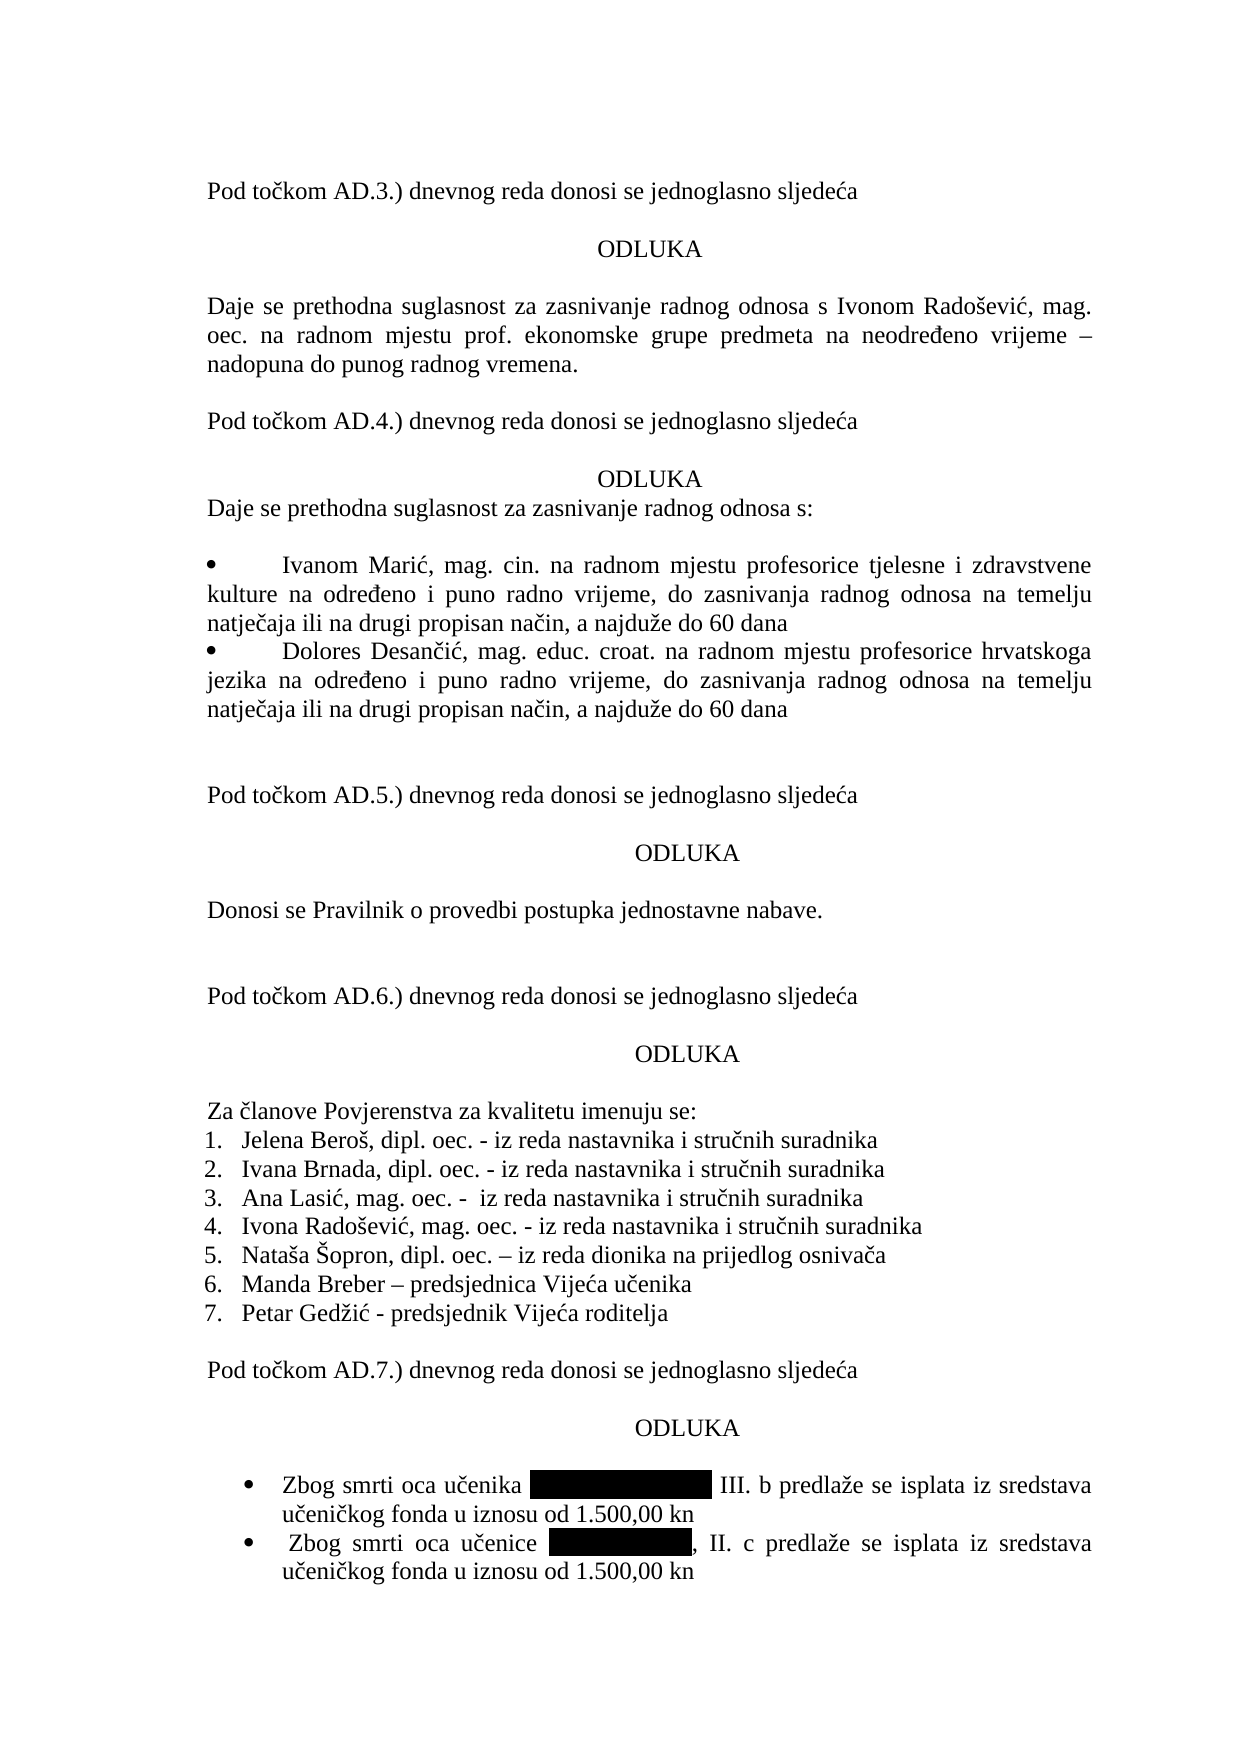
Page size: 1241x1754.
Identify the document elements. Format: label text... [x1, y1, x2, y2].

list ODLUKA [282, 838, 1092, 866]
list Jelena Beroš, dipl. oec. - iz reda nastavnika i stručnih suradnika [204, 1125, 1092, 1154]
list Dolores Desančić, mag. educ. croat. na radnom mjestu profesorice hrvatskoga jezika na određeno i puno radno vrijeme, do zasnivanja radnog odnosa na temelju natječaja ili na drugi propisan način, a najduže do 60 dana [207, 636, 1092, 723]
list ODLUKA [282, 1413, 1092, 1441]
list ODLUKA [282, 1039, 1092, 1068]
text ODLUKA [207, 234, 1092, 263]
list Nataša Šopron, dipl. oec. – iz reda dionika na prijedlog osnivača [204, 1240, 1092, 1269]
list Ivanom Marić, mag. cin. na radnom mjestu profesorice tjelesne i zdravstvene kulture na određeno i puno radno vrijeme, do zasnivanja radnog odnosa na temelju natječaja ili na drugi propisan način, a najduže do 60 dana [207, 550, 1092, 636]
text ODLUKA [207, 464, 1092, 493]
text Pod točkom AD.7.) dnevnog reda donosi se jednoglasno sljedeća [207, 1355, 1092, 1384]
text Pod točkom AD.5.) dnevnog reda donosi se jednoglasno sljedeća [207, 780, 1092, 809]
text Daje se prethodna suglasnost za zasnivanje radnog odnosa s Ivonom Radošević, mag. oec. na radnom mjestu prof. ekonomske grupe predmeta na neodređeno vrijeme – nadopuna do punog radnog vremena. [207, 291, 1092, 378]
list Petar Gedžić - predsjednik Vijeća roditelja [204, 1298, 1092, 1326]
list Ana Lasić, mag. oec. - iz reda nastavnika i stručnih suradnika [204, 1183, 1092, 1211]
text Pod točkom AD.4.) dnevnog reda donosi se jednoglasno sljedeća [207, 406, 1092, 435]
list Ivana Brnada, dipl. oec. - iz reda nastavnika i stručnih suradnika [204, 1154, 1092, 1183]
text Pod točkom AD.3.) dnevnog reda donosi se jednoglasno sljedeća [207, 176, 1092, 205]
list Donosi se Pravilnik o provedbi postupka jednostavne nabave. [312, 895, 1092, 924]
list Ivona Radošević, mag. oec. - iz reda nastavnika i stručnih suradnika [204, 1211, 1092, 1240]
text Za članove Povjerenstva za kvalitetu imenuju se: [207, 1096, 1092, 1125]
list Zbog smrti oca učenika Demiana Toplera, III. b predlaže se isplata iz sredstava učeničkog fonda u iznosu od 1.500,00 kn [244, 1470, 1092, 1528]
text Daje se prethodna suglasnost za zasnivanje radnog odnosa s: [207, 493, 1092, 521]
text Pod točkom AD.6.) dnevnog reda donosi se jednoglasno sljedeća [207, 981, 1092, 1010]
list Zbog smrti oca učenice Lorene Pelaić, II. c predlaže se isplata iz sredstava učeničkog fonda u iznosu od 1.500,00 kn [244, 1528, 1092, 1585]
list Manda Breber – predsjednica Vijeća učenika [204, 1269, 1092, 1298]
